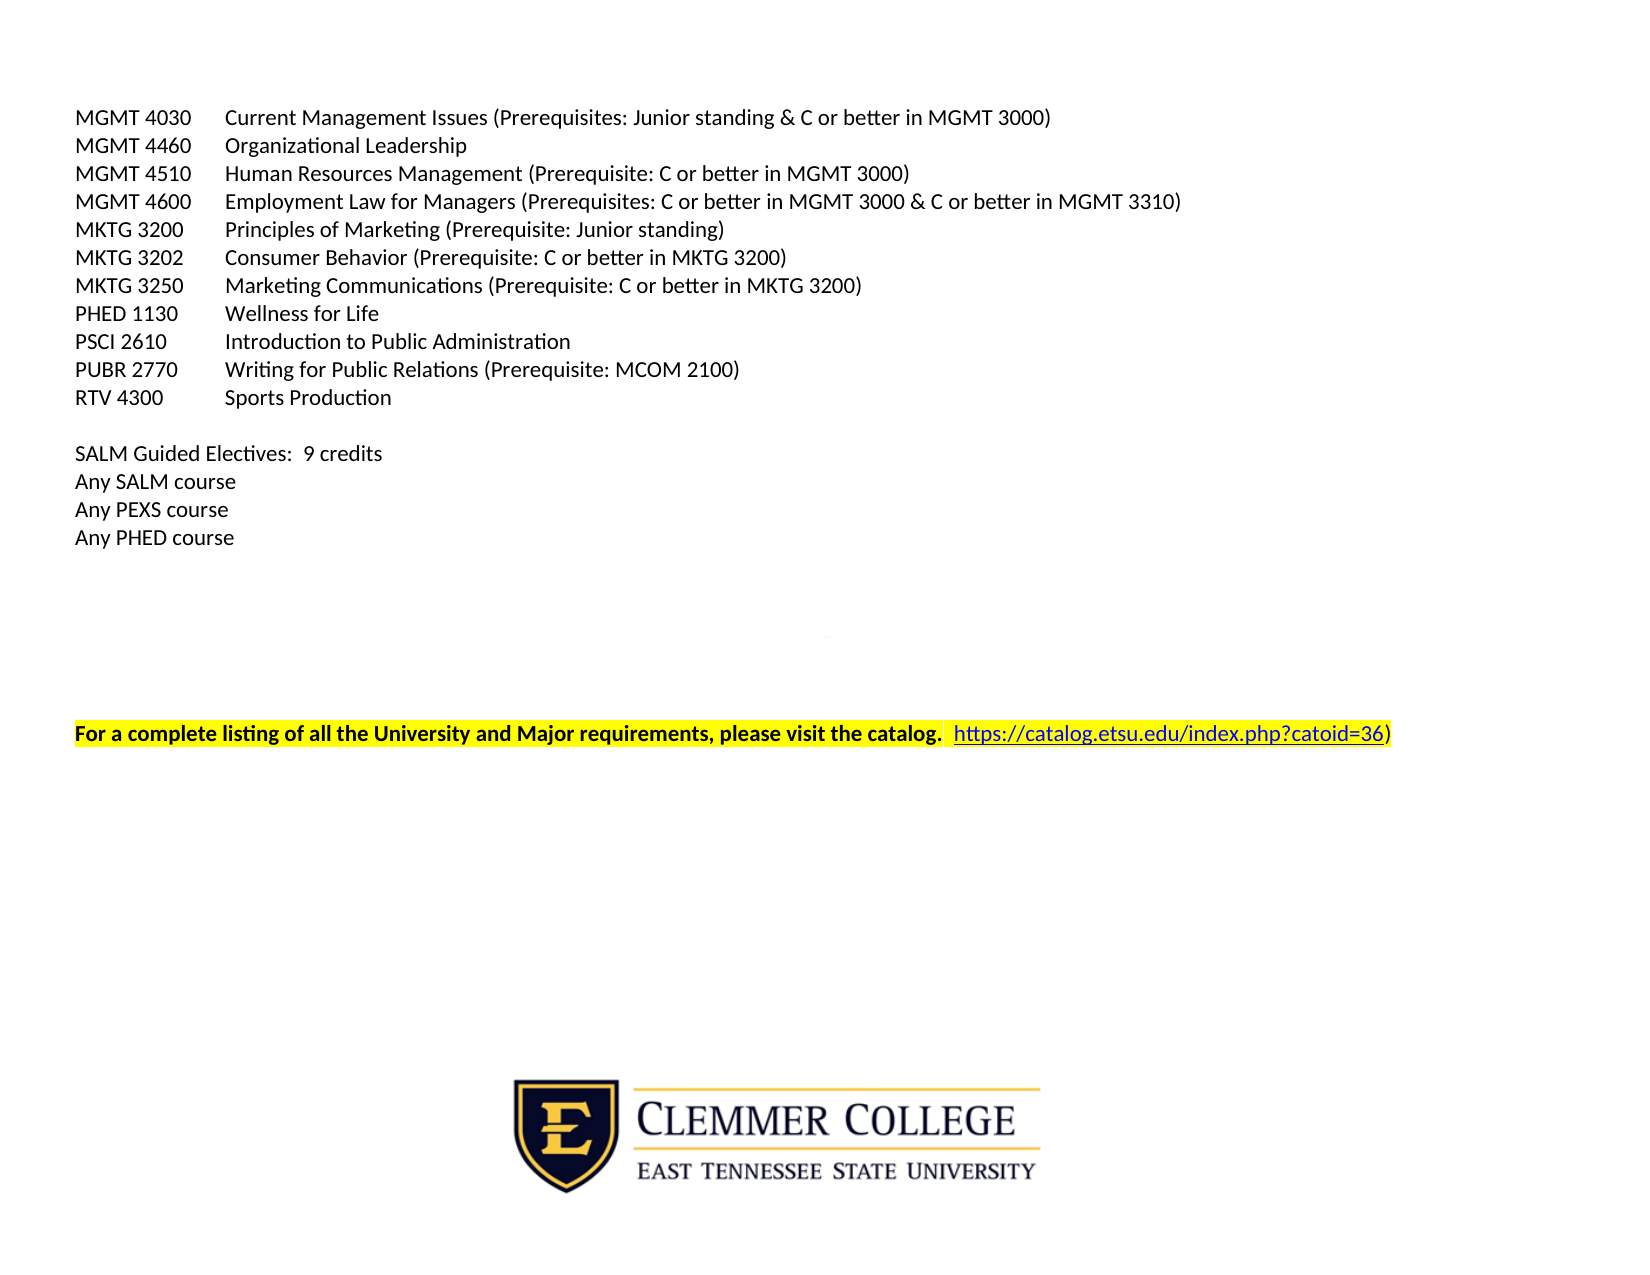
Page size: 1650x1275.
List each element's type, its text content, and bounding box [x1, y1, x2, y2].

text MGMT 4510 Human Resources Management (Prerequisite: C or better in MGMT 3000) [75, 159, 1575, 187]
text Any PEXS course [75, 495, 1575, 523]
text PSCI 2610 Introduction to Public Administration [75, 327, 1575, 355]
text SALM Guided Electives: 9 credits [75, 439, 1575, 467]
text PUBR 2770 Writing for Public Relations (Prerequisite: MCOM 2100) [75, 355, 1575, 383]
text MGMT 4030 Current Management Issues (Prerequisites: Junior standing & C or better in MGMT 3000) [75, 103, 1575, 131]
text RTV 4300 Sports Production [75, 383, 1575, 411]
text Any SALM course [75, 467, 1575, 495]
text MGMT 4460 Organizational Leadership [75, 131, 1575, 159]
text MGMT 4600 Employment Law for Managers (Prerequisites: C or better in MGMT 3000 & C or better in MGMT 3310) [75, 187, 1575, 215]
text MKTG 3202 Consumer Behavior (Prerequisite: C or better in MKTG 3200) [75, 243, 1575, 271]
text MKTG 3250 Marketing Communications (Prerequisite: C or better in MKTG 3200) [75, 271, 1575, 299]
text MKTG 3200 Principles of Marketing (Prerequisite: Junior standing) [75, 215, 1575, 243]
text For a complete listing of all the University and Major requirements, please visit the catalog. https://catalog.etsu.edu/index.php?catoid=36) [75, 719, 1575, 747]
text PHED 1130 Wellness for Life [75, 299, 1575, 327]
text Any PHED course [75, 523, 1575, 551]
